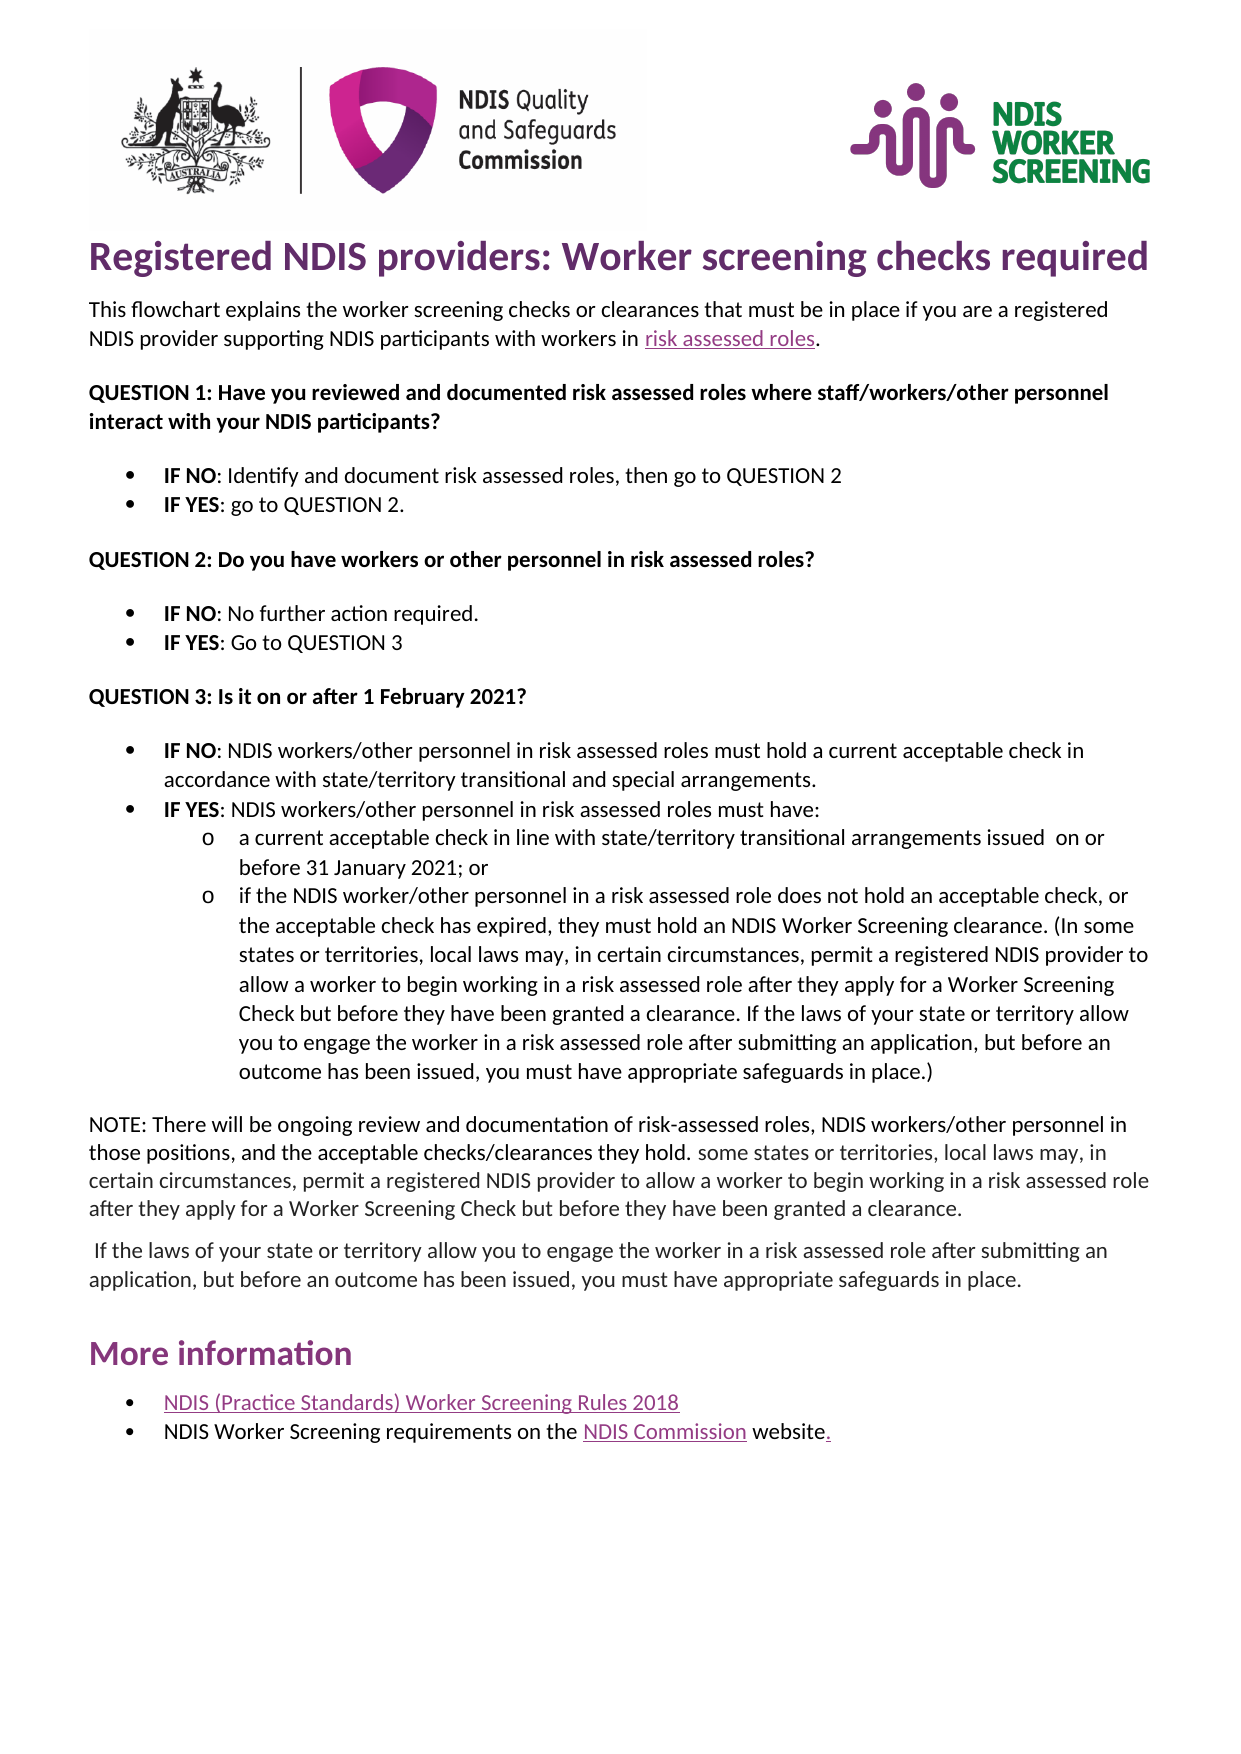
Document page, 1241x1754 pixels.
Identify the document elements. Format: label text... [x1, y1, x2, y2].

list a current acceptable check in line with state/territory transitional arrangements issued on or before 31 January 2021; or [201, 823, 1152, 881]
list IF YES: go to QUESTION 2. [126, 489, 1152, 519]
picture [88, 29, 648, 231]
list IF NO: No further action required. [126, 598, 1152, 627]
text QUESTION 3: Is it on or after 1 February 2021? [89, 681, 1152, 710]
text This flowchart explains the worker screening checks or clearances that must be in place if you are a registered NDIS provider supporting NDIS participants with workers in risk assessed roles. [89, 294, 1152, 352]
list IF NO: Identify and document risk assessed roles, then go to QUESTION 2 [126, 460, 1152, 489]
list if the NDIS worker/other personnel in a risk assessed role does not hold an acceptable check, or the acceptable check has expired, they must hold an NDIS Worker Screening clearance. (In some states or territories, local laws may, in certain circumstances, permit a registered NDIS provider to allow a worker to begin working in a risk assessed role after they apply for a Worker Screening Check but before they have been granted a clearance. If the laws of your state or territory allow you to engage the worker in a risk assessed role after submitting an application, but before an outcome has been issued, you must have appropriate safeguards in place.) [201, 881, 1152, 1085]
subtitle Registered NDIS providers: Worker screening checks required [89, 230, 1152, 281]
list NDIS Worker Screening requirements on the NDIS Commission website. [126, 1416, 1152, 1445]
subtitle More information [89, 1331, 1152, 1374]
list IF NO: NDIS workers/other personnel in risk assessed roles must hold a current acceptable check in accordance with state/territory transitional and special arrangements. [126, 735, 1152, 794]
text NOTE: There will be ongoing review and documentation of risk-assessed roles, NDIS workers/other personnel in those positions, and the acceptable checks/clearances they hold. some states or territories, local laws may, in certain circumstances, permit a registered NDIS provider to allow a worker to begin working in a risk assessed role after they apply for a Worker Screening Check but before they have been granted a clearance. [89, 1110, 1152, 1222]
text QUESTION 1: Have you reviewed and documented risk assessed roles where staff/workers/other personnel interact with your NDIS participants? [89, 377, 1152, 435]
list IF YES: Go to QUESTION 3 [126, 627, 1152, 656]
list IF YES: NDIS workers/other personnel in risk assessed roles must have: [126, 794, 1152, 823]
text If the laws of your state or territory allow you to engage the worker in a risk assessed role after submitting an application, but before an outcome has been issued, you must have appropriate safeguards in place. [89, 1235, 1152, 1293]
list NDIS (Practice Standards) Worker Screening Rules 2018 [126, 1386, 1152, 1416]
text QUESTION 2: Do you have workers or other personnel in risk assessed roles? [89, 544, 1152, 573]
